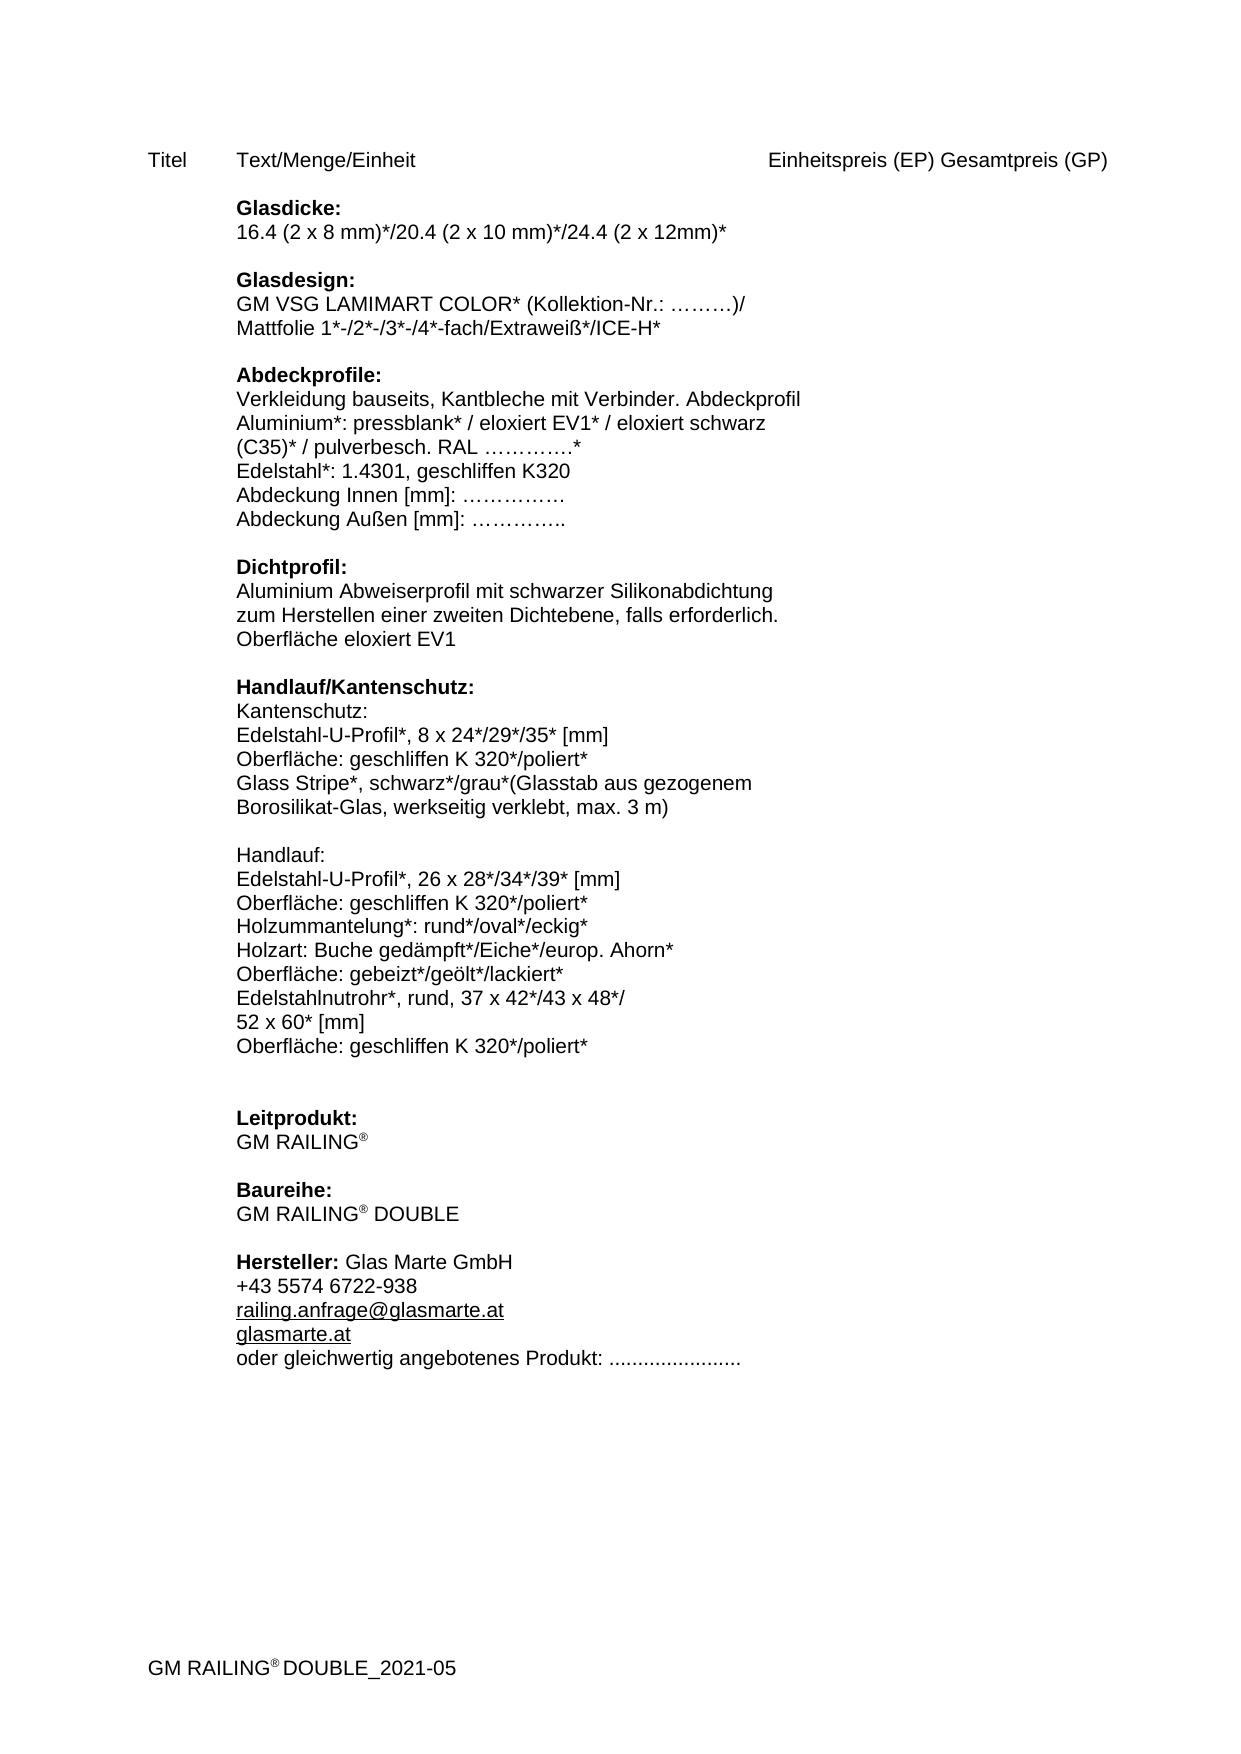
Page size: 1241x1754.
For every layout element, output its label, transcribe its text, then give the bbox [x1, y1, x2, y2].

text Abdeckprofile: [236, 363, 812, 387]
text Dichtprofil: [236, 555, 812, 579]
text Verkleidung bauseits, Kantbleche mit Verbinder. Abdeckprofil Aluminium*: pressblank* / eloxiert EV1* / eloxiert schwarz (C35)* / pulverbesch. RAL ………….* [236, 387, 812, 459]
text railing.anfrage@glasmarte.at [236, 1298, 812, 1322]
text Aluminium Abweiserprofil mit schwarzer Silikonabdichtung zum Herstellen einer zweiten Dichtebene, falls erforderlich. [236, 579, 812, 627]
text Baureihe: [236, 1178, 812, 1202]
text glasmarte.at [236, 1322, 812, 1346]
text Holzummantelung*: rund*/oval*/eckig* [236, 914, 812, 938]
text Hersteller: Glas Marte GmbH [236, 1250, 812, 1274]
text Edelstahl-U-Profil*, 8 x 24*/29*/35* [mm] [236, 723, 812, 747]
text 16.4 (2 x 8 mm)*/20.4 (2 x 10 mm)*/24.4 (2 x 12mm)* [236, 219, 768, 243]
text Mattfolie 1*-/2*-/3*-/4*-fach/Extraweiß*/ICE-H* [236, 315, 812, 339]
text Glasdesign: [236, 267, 812, 291]
text Glasdicke: [236, 196, 768, 219]
text Oberfläche: geschliffen K 320*/poliert* [236, 747, 812, 771]
text Oberfläche: geschliffen K 320*/poliert* [236, 1034, 812, 1058]
text GM RAILING® DOUBLE [236, 1202, 812, 1226]
text +43 5574 6722-938 [236, 1274, 812, 1298]
text Edelstahl*: 1.4301, geschliffen K320 [236, 459, 812, 483]
text Oberfläche: geschliffen K 320*/poliert* [236, 890, 812, 914]
text Oberfläche eloxiert EV1 [236, 627, 812, 651]
text Oberfläche: gebeizt*/geölt*/lackiert* [236, 962, 812, 986]
text Handlauf/Kantenschutz: [236, 675, 812, 699]
text Kantenschutz: [236, 699, 812, 723]
text Edelstahl-U-Profil*, 26 x 28*/34*/39* [mm] [236, 866, 812, 890]
text Glass Stripe*, schwarz*/grau*(Glasstab aus gezogenem Borosilikat-Glas, werkseitig verklebt, max. 3 m) [236, 771, 812, 818]
text GM VSG LAMIMART COLOR* (Kollektion-Nr.: ………)/ [236, 291, 812, 315]
text Abdeckung Außen [mm]: ………….. [236, 507, 812, 531]
text Handlauf: [236, 842, 812, 866]
text Holzart: Buche gedämpft*/Eiche*/europ. Ahorn* [236, 938, 812, 962]
text Titel Text/Menge/Einheit Einheitspreis (EP) Gesamtpreis (GP) [148, 148, 1152, 172]
text 52 x 60* [mm] [236, 1010, 812, 1034]
text Edelstahlnutrohr*, rund, 37 x 42*/43 x 48*/ [236, 986, 812, 1010]
text Abdeckung Innen [mm]: …………… [236, 483, 812, 507]
text Leitprodukt: [236, 1106, 812, 1130]
text GM RAILING® [236, 1130, 812, 1154]
text oder gleichwertig angebotenes Produkt: ....................... [236, 1346, 812, 1369]
